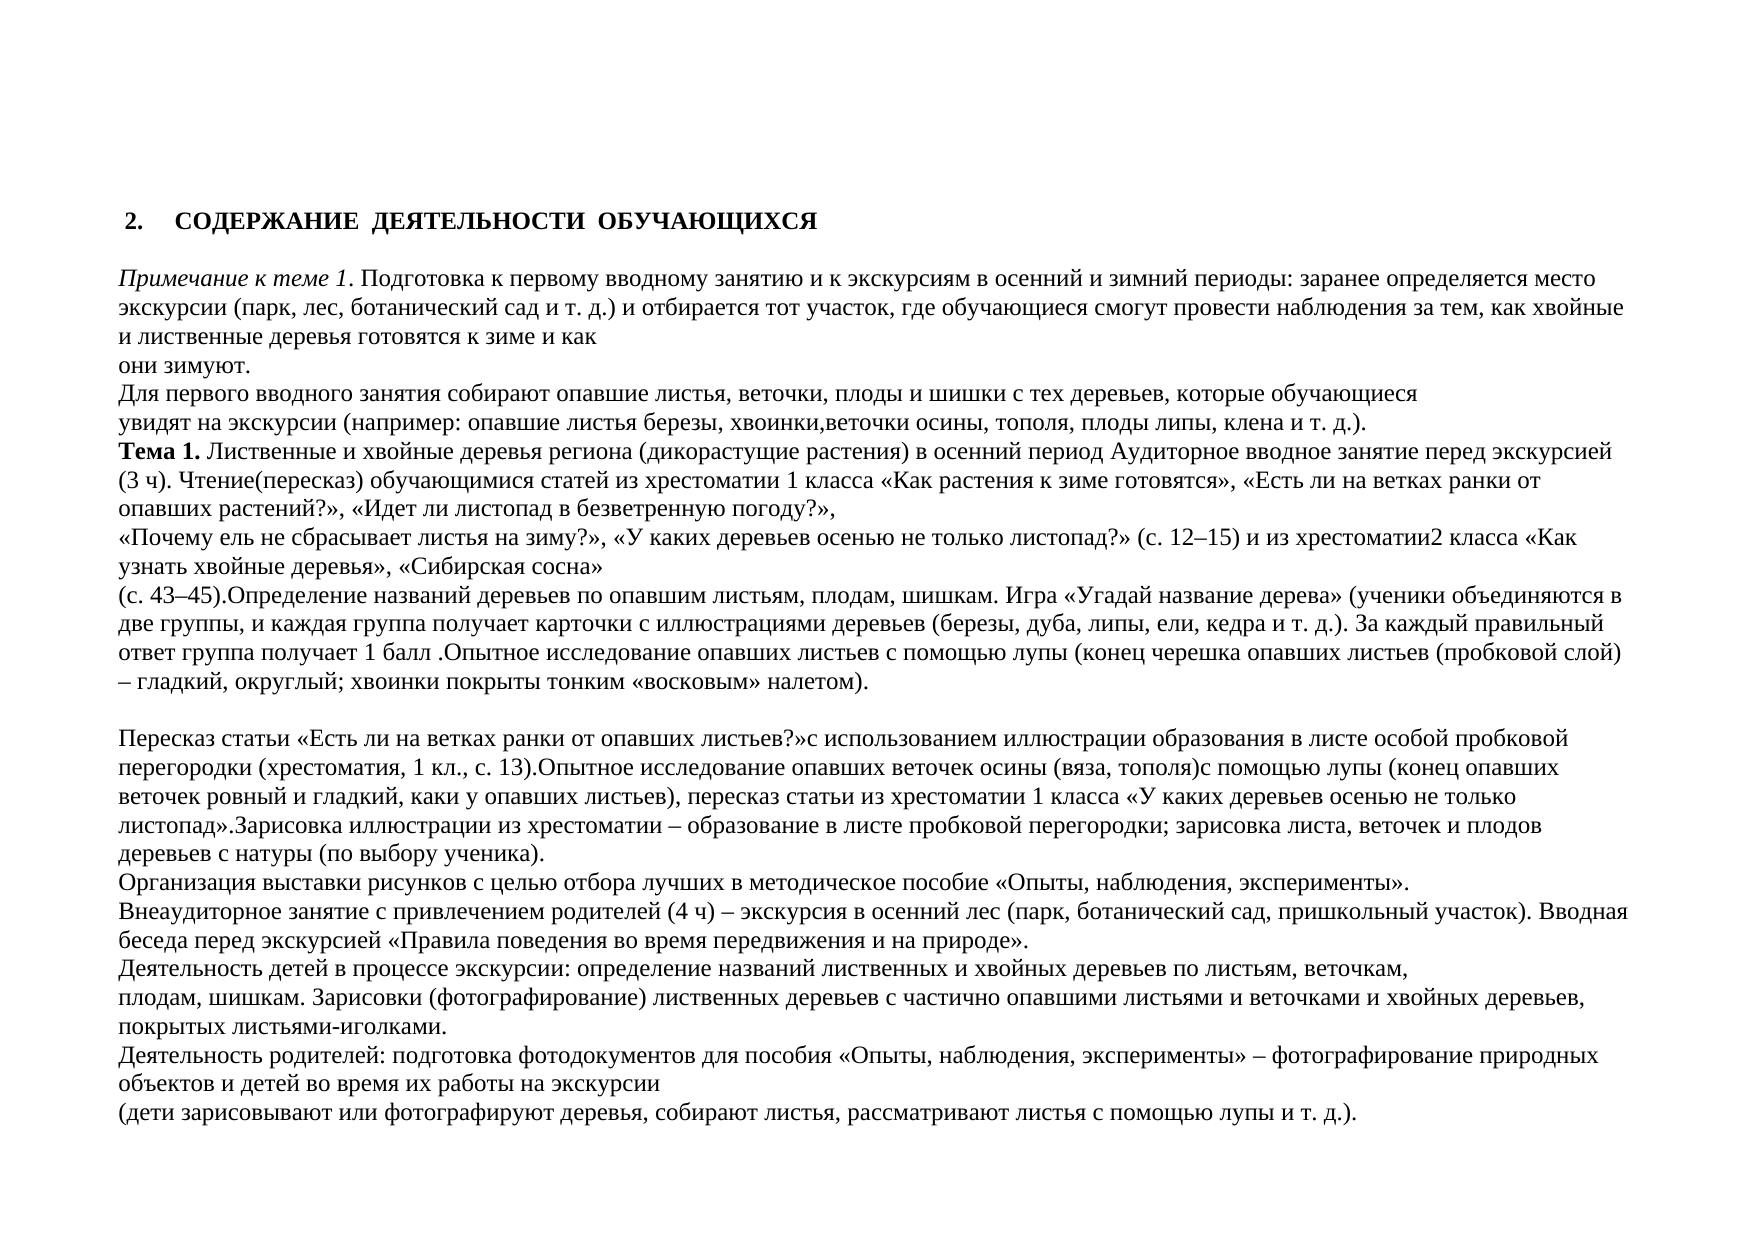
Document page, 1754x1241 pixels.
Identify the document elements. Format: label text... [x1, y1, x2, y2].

text Организация выставки рисунков с целью отбора лучших в методическое пособие «Опыты, наблюдения, эксперименты». [118, 867, 1636, 896]
text Внеаудиторное занятие с привлечением родителей (4 ч) – экскурсия в осенний лес (парк, ботанический сад, пришкольный участок). Вводная беседа перед экскурсией «Правила поведения во время передвижения и на природе». [118, 896, 1636, 953]
text Пересказ статьи «Есть ли на ветках ранки от опавших листьев?»с использованием иллюстрации образования в листе особой пробковой перегородки (хрестоматия, 1 кл., с. 13).Опытное исследование опавших веточек осины (вяза, тополя)с помощью лупы (конец опавших веточек ровный и гладкий, каки у опавших листьев), пересказ статьи из хрестоматии 1 класса «У каких деревьев осенью не только листопад».Зарисовка иллюстрации из хрестоматии – образование в листе пробковой перегородки; зарисовка листа, веточек и плодов деревьев с натуры (по выбору ученика). [118, 723, 1636, 867]
text 2. СОДЕРЖАНИЕ ДЕЯТЕЛЬНОСТИ ОБУЧАЮЩИХСЯ [118, 206, 1636, 235]
text Тема 1. Лиственные и хвойные деревья региона (дикорастущие растения) в осенний период Аудиторное вводное занятие перед экскурсией (3 ч). Чтение(пересказ) обучающимися статей из хрестоматии 1 класса «Как растения к зиме готовятся», «Есть ли на ветках ранки от опавших растений?», «Идет ли листопад в безветренную погоду?», [118, 436, 1636, 522]
text (дети зарисовывают или фотографируют деревья, собирают листья, рассматривают листья с помощью лупы и т. д.). [118, 1097, 1636, 1126]
text «Почему ель не сбрасывает листья на зиму?», «У каких деревьев осенью не только листопад?» (с. 12–15) и из хрестоматии2 класса «Как узнать хвойные деревья», «Сибирская сосна» [118, 522, 1636, 580]
text Для первого вводного занятия собирают опавшие листья, веточки, плоды и шишки с тех деревьев, которые обучающиеся [118, 378, 1636, 407]
text (с. 43–45).Определение названий деревьев по опавшим листьям, плодам, шишкам. Игра «Угадай название дерева» (ученики объединяются в две группы, и каждая группа получает карточки с иллюстрациями деревьев (березы, дуба, липы, ели, кедра и т. д.). За каждый правильный ответ группа получает 1 балл .Опытное исследование опавших листьев с помощью лупы (конец черешка опавших листьев (пробковой слой) – гладкий, округлый; хвоинки покрыты тонким «восковым» налетом). [118, 580, 1636, 695]
text Деятельность детей в процессе экскурсии: определение названий лиственных и хвойных деревьев по листьям, веточкам, [118, 953, 1636, 982]
text Примечание к теме 1. Подготовка к первому вводному занятию и к экскурсиям в осенний и зимний периоды: заранее определяется место экскурсии (парк, лес, ботанический сад и т. д.) и отбирается тот участок, где обучающиеся смогут провести наблюдения за тем, как хвойные и лиственные деревья готовятся к зиме и как [118, 263, 1636, 350]
text увидят на экскурсии (например: опавшие листья березы, хвоинки,веточки осины, тополя, плоды липы, клена и т. д.). [118, 407, 1636, 436]
text они зимуют. [118, 350, 1636, 378]
text плодам, шишкам. Зарисовки (фотографирование) лиственных деревьев с частично опавшими листьями и веточками и хвойных деревьев, покрытых листьями-иголками. [118, 982, 1636, 1040]
text Деятельность родителей: подготовка фотодокументов для пособия «Опыты, наблюдения, эксперименты» – фотографирование природных объектов и детей во время их работы на экскурсии [118, 1040, 1636, 1097]
